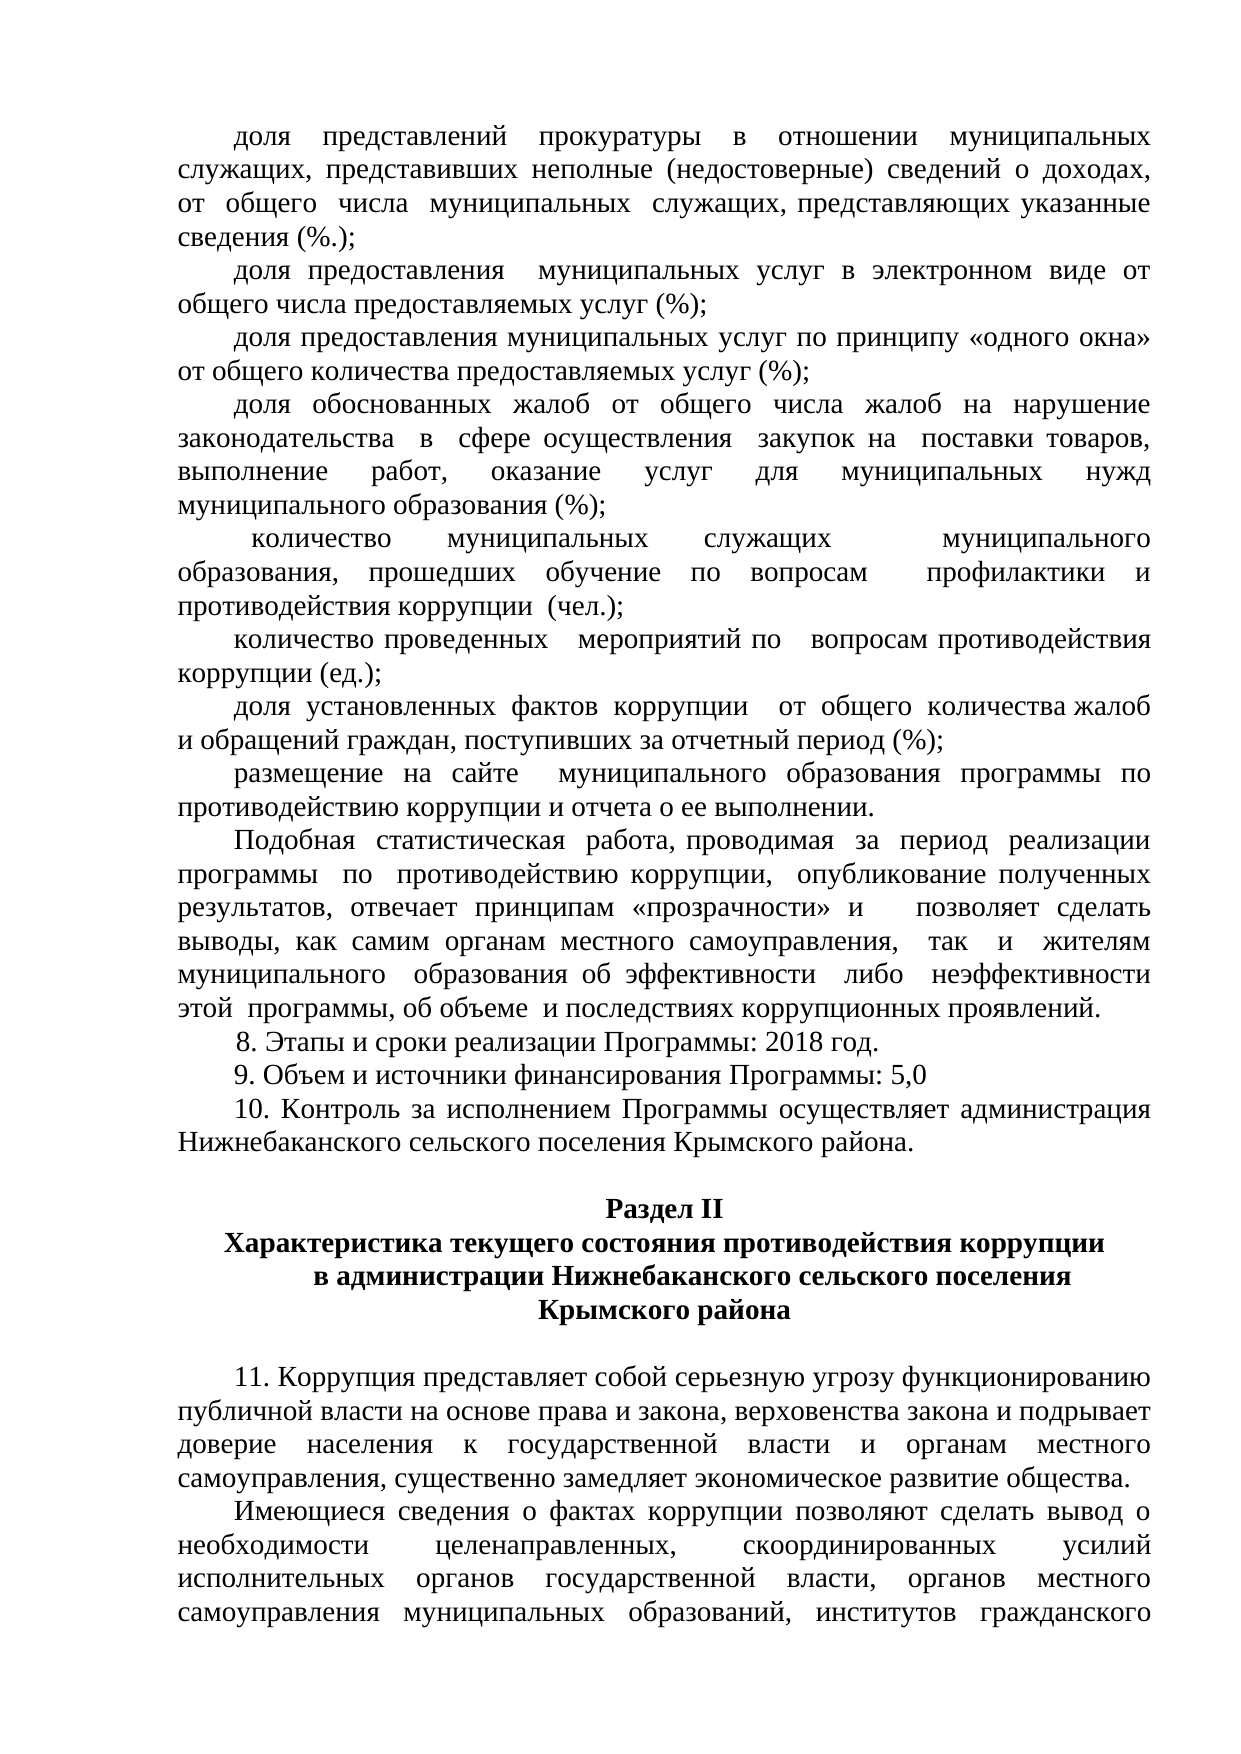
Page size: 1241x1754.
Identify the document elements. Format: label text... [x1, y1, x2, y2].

text 10. Контроль за исполнением Программы осуществляет администрация Нижнебаканского сельского поселения Крымского района. [177, 1091, 1152, 1158]
text доля предоставления муниципальных услуг в электронном виде от общего числа предоставляемых услуг (%); [177, 252, 1152, 319]
text количество проведенных мероприятий по вопросам противодействия коррупции (ед.); [177, 621, 1152, 688]
text количество муниципальных служащих муниципального образования, прошедших обучение по вопросам профилактики и противодействия коррупции (чел.); [177, 521, 1152, 621]
text 9. Объем и источники финансирования Программы: 5,0 [177, 1057, 1152, 1091]
text размещение на сайте муниципального образования программы по противодействию коррупции и отчета о ее выполнении. [177, 755, 1152, 822]
text Характеристика текущего состояния противодействия коррупции [177, 1225, 1152, 1258]
text в администрации Нижнебаканского сельского поселения Крымского района [177, 1258, 1152, 1326]
text Раздел II [177, 1191, 1152, 1225]
text 8. Этапы и сроки реализации Программы: 2018 год. [177, 1024, 1152, 1057]
text доля установленных фактов коррупции от общего количества жалоб и обращений граждан, поступивших за отчетный период (%); [177, 688, 1152, 755]
text доля предоставления муниципальных услуг по принципу «одного окна» от общего количества предоставляемых услуг (%); [177, 319, 1152, 386]
text Подобная статистическая работа, проводимая за период реализации программы по противодействию коррупции, опубликование полученных результатов, отвечает принципам «прозрачности» и позволяет сделать выводы, как самим органам местного самоуправления, так и жителям муниципального образования об эффективности либо неэффективности этой программы, об объеме и последствиях коррупционных проявлений. [177, 822, 1152, 1024]
text доля обоснованных жалоб от общего числа жалоб на нарушение законодательства в сфере осуществления закупок на поставки товаров, выполнение работ, оказание услуг для муниципальных нужд муниципального образования (%); [177, 386, 1152, 521]
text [177, 1493, 1152, 1627]
text доля представлений прокуратуры в отношении муниципальных служащих, представивших неполные (недостоверные) сведений о доходах, от общего числа муниципальных служащих, представляющих указанные сведения (%.); [177, 118, 1152, 252]
text 11. Коррупция представляет собой серьезную угрозу функционированию публичной власти на основе права и закона, верховенства закона и подрывает доверие населения к государственной власти и органам местного самоуправления, существенно замедляет экономическое развитие общества. [177, 1359, 1152, 1493]
